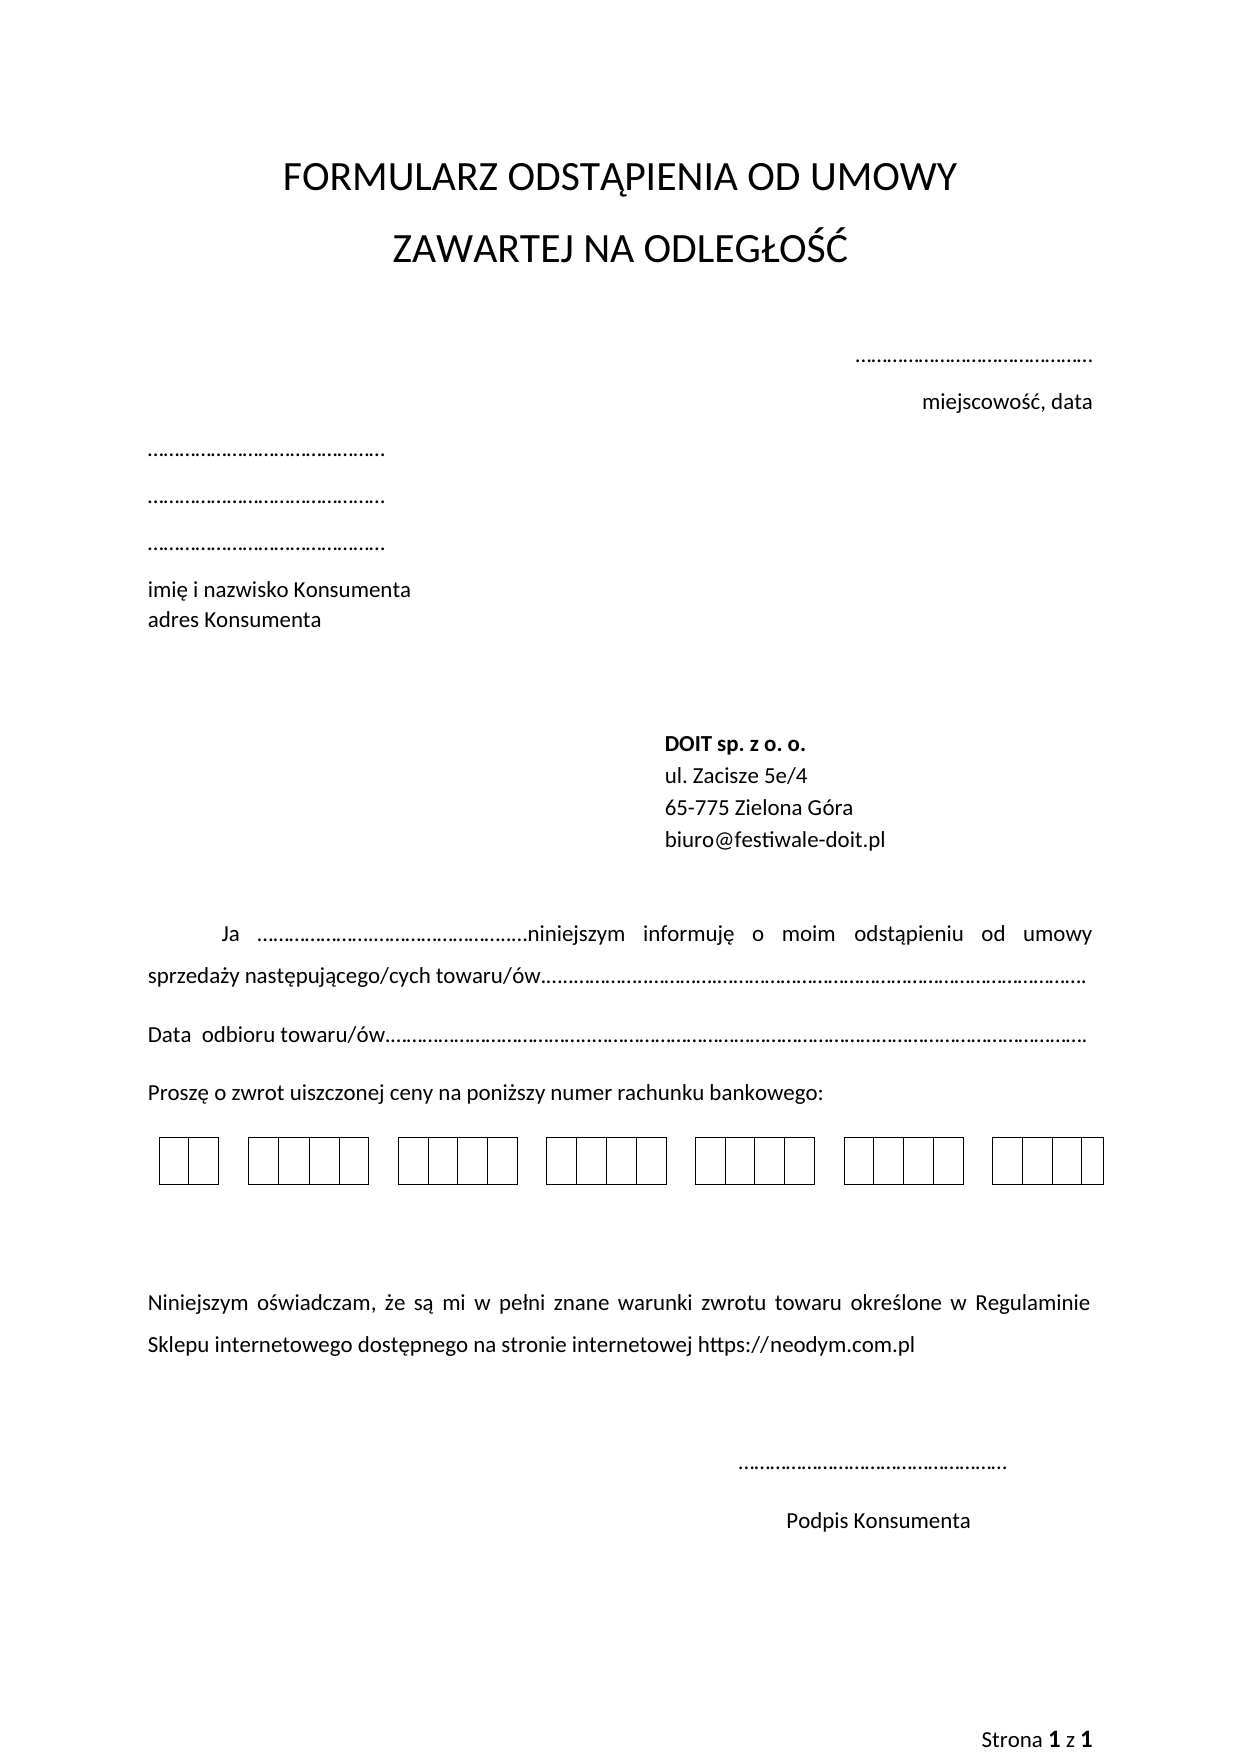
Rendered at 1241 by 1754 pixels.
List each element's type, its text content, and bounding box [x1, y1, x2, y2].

table_header [993, 1138, 1022, 1183]
table_header [874, 1138, 903, 1183]
text biuro@festiwale-doit.pl [148, 825, 1093, 853]
table_header [755, 1138, 784, 1183]
table_header [458, 1138, 487, 1183]
text ……………………………………… [148, 528, 1093, 556]
table_header [340, 1138, 368, 1183]
table_header [279, 1138, 309, 1183]
table_header [547, 1138, 576, 1183]
text Data odbioru towaru/ów.………………………………..…………………………………………………………………………………. [148, 1020, 1093, 1048]
table_header [488, 1138, 517, 1183]
text ZAWARTEJ NA ODLEGŁOŚĆ [148, 222, 1093, 273]
table_header [607, 1138, 636, 1183]
table_header [310, 1138, 339, 1183]
text ……………………………………… [148, 481, 1093, 509]
text ul. Zacisze 5e/4 [148, 761, 1093, 789]
text Proszę o zwrot uiszczonej ceny na poniższy numer rachunku bankowego: [148, 1078, 1093, 1106]
text Ja ………………….……………………..…niniejszym informuję o moim odstąpieniu od umowy sprzedaży następującego/cych towaru/ów.…..…………..………….……………………………………………………………. [148, 919, 1093, 989]
table_header [934, 1138, 963, 1183]
text DOIT sp. z o. o. [148, 729, 1093, 757]
table_header [904, 1138, 933, 1183]
text ……………………………………… [148, 434, 1093, 462]
table_header [518, 1137, 546, 1183]
table_header [637, 1138, 666, 1183]
text 65-775 Zielona Góra [148, 793, 1093, 821]
table_header [249, 1138, 278, 1183]
text adres Konsumenta [148, 605, 1093, 633]
table_header [785, 1138, 814, 1183]
table_header [815, 1137, 844, 1183]
table_header [667, 1137, 695, 1183]
table_header [369, 1137, 398, 1183]
text …………………………………………… [738, 1447, 1093, 1475]
text ……………………………………… [148, 340, 1093, 368]
table_header [964, 1137, 992, 1183]
table_header [189, 1138, 218, 1183]
text miejscowość, data [148, 387, 1093, 415]
table_header [219, 1137, 248, 1183]
text Niniejszym oświadczam, że są mi w pełni znane warunki zwrotu towaru określone w Regulaminie Sklepu internetowego dostępnego na stronie internetowej https://neodym.com.pl [148, 1288, 1093, 1358]
table_header [845, 1138, 873, 1183]
table_header [160, 1138, 188, 1183]
table_header [696, 1138, 725, 1183]
text Podpis Konsumenta [148, 1506, 1093, 1534]
table_header [429, 1138, 457, 1183]
table_header [577, 1138, 606, 1183]
table_header [1082, 1138, 1103, 1183]
text FORMULARZ ODSTĄPIENIA OD UMOWY [148, 150, 1093, 201]
table_header [1023, 1138, 1052, 1183]
text imię i nazwisko Konsumenta [148, 575, 1093, 603]
table_header [726, 1138, 754, 1183]
table_header [399, 1138, 428, 1183]
table_header [1053, 1138, 1081, 1183]
